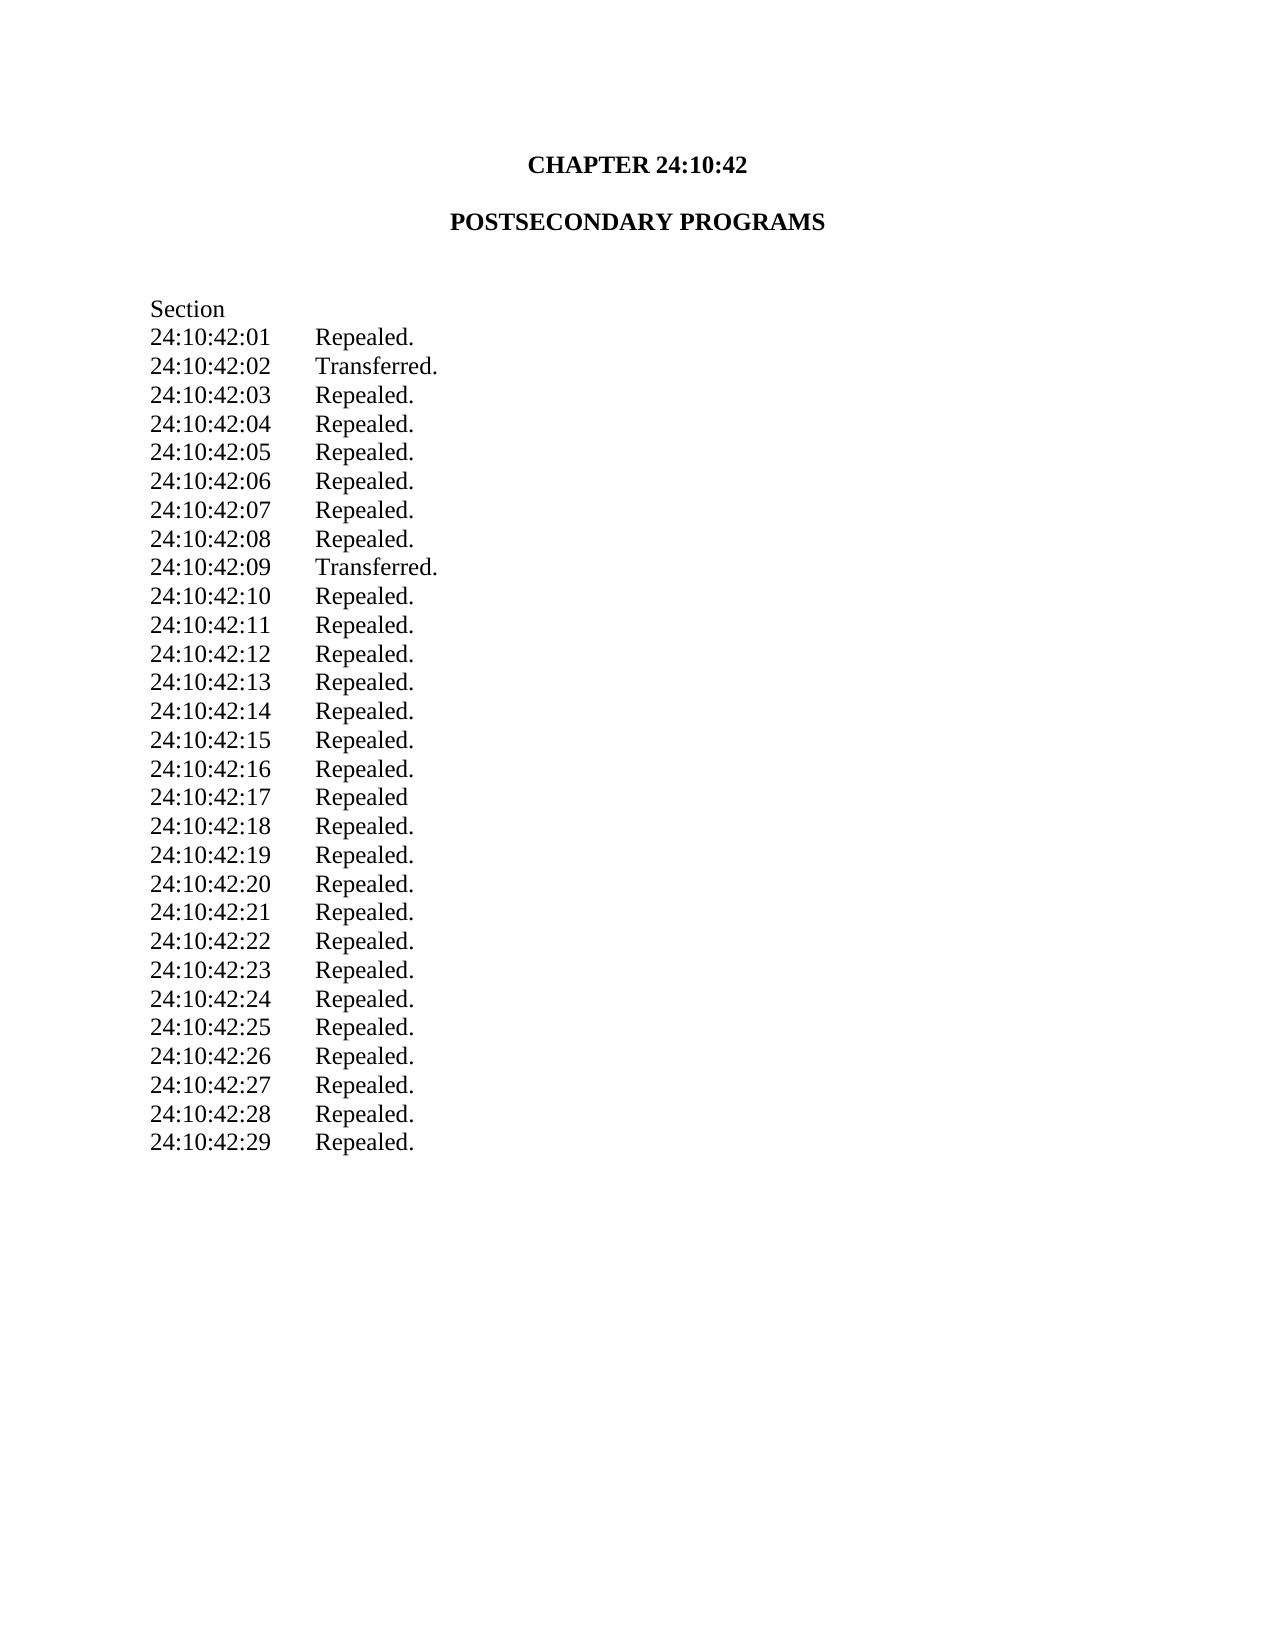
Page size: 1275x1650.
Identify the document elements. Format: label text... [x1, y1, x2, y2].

text CHAPTER 24:10:42 [150, 150, 1125, 179]
text 24:10:42:01 Repealed. [150, 322, 1125, 351]
text 24:10:42:16 Repealed. [150, 754, 1125, 782]
text 24:10:42:04 Repealed. [150, 409, 1125, 437]
text 24:10:42:05 Repealed. [150, 437, 1125, 466]
text 24:10:42:29 Repealed. [150, 1127, 1125, 1156]
text 24:10:42:12 Repealed. [150, 639, 1125, 667]
text 24:10:42:09 Transferred. [150, 552, 1125, 581]
text 24:10:42:17 Repealed [150, 782, 1125, 811]
text 24:10:42:02 Transferred. [150, 351, 1125, 380]
text 24:10:42:19 Repealed. [150, 840, 1125, 869]
text 24:10:42:14 Repealed. [150, 696, 1125, 725]
text 24:10:42:26 Repealed. [150, 1041, 1125, 1070]
text 24:10:42:23 Repealed. [150, 955, 1125, 984]
text 24:10:42:24 Repealed. [150, 984, 1125, 1012]
text 24:10:42:11 Repealed. [150, 610, 1125, 639]
text 24:10:42:10 Repealed. [150, 581, 1125, 610]
text 24:10:42:21 Repealed. [150, 897, 1125, 926]
text 24:10:42:03 Repealed. [150, 380, 1125, 409]
text 24:10:42:15 Repealed. [150, 725, 1125, 754]
text 24:10:42:08 Repealed. [150, 524, 1125, 552]
text 24:10:42:28 Repealed. [150, 1099, 1125, 1127]
text 24:10:42:18 Repealed. [150, 811, 1125, 840]
text 24:10:42:06 Repealed. [150, 466, 1125, 495]
text 24:10:42:25 Repealed. [150, 1012, 1125, 1041]
text POSTSECONDARY PROGRAMS [150, 207, 1125, 236]
text Section [150, 294, 1125, 322]
text 24:10:42:13 Repealed. [150, 667, 1125, 696]
text 24:10:42:20 Repealed. [150, 869, 1125, 897]
text 24:10:42:22 Repealed. [150, 926, 1125, 955]
text 24:10:42:27 Repealed. [150, 1070, 1125, 1099]
text 24:10:42:07 Repealed. [150, 495, 1125, 524]
